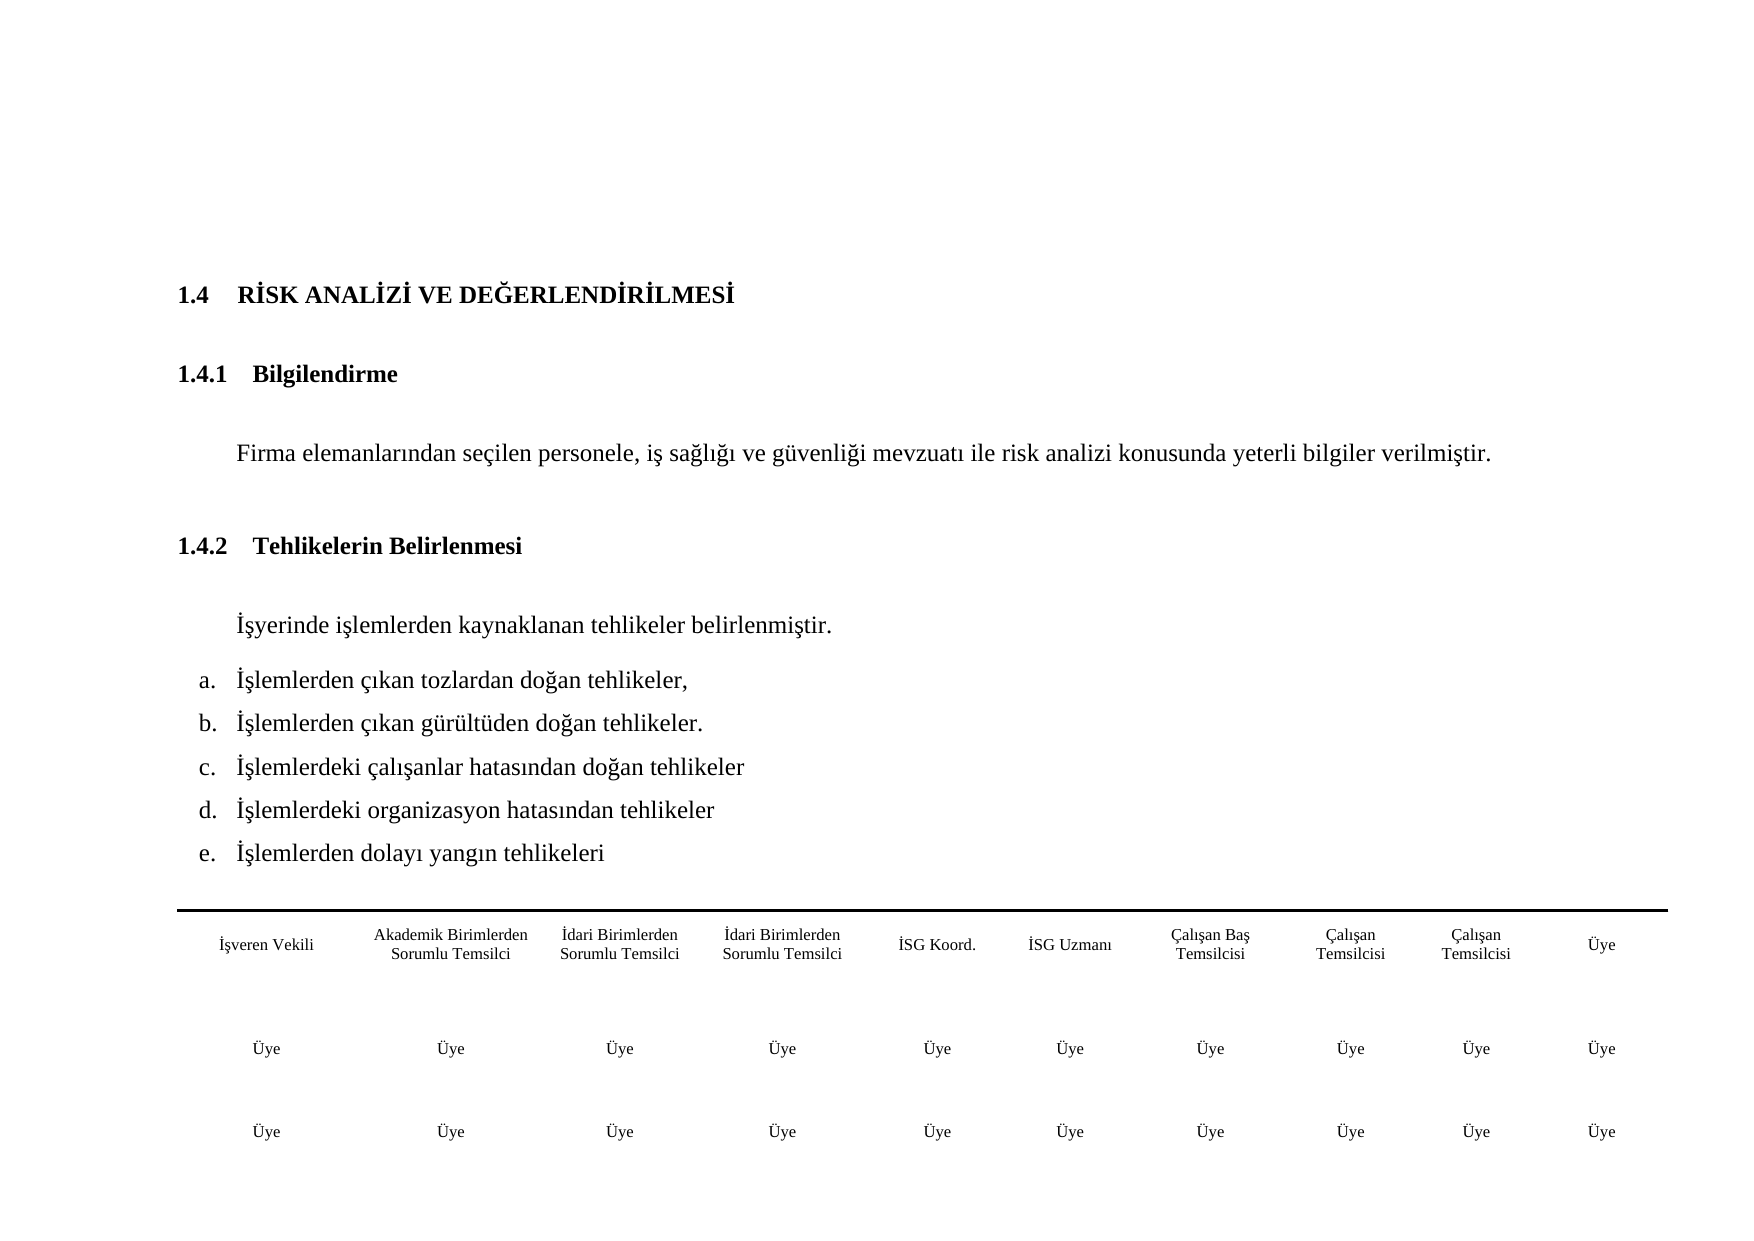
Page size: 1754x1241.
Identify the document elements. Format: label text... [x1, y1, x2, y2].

subtitle Tehlikelerin Belirlenmesi [177, 531, 1595, 560]
list İşlemlerden dolayı yangın tehlikeleri [199, 838, 1595, 867]
text İşyerinde işlemlerden kaynaklanan tehlikeler belirlenmiştir. [177, 610, 1595, 638]
subtitle Bilgilendirme [177, 359, 1595, 388]
text Firma elemanlarından seçilen personele, iş sağlığı ve güvenliği mevzuatı ile risk analizi konusunda yeterli bilgiler verilmiştir. [177, 438, 1595, 467]
list İşlemlerdeki organizasyon hatasından tehlikeler [199, 795, 1595, 823]
list İşlemlerdeki çalışanlar hatasından doğan tehlikeler [199, 752, 1595, 780]
subtitle RİSK ANALİZİ VE DEĞERLENDİRİLMESİ [177, 280, 1595, 309]
list İşlemlerden çıkan tozlardan doğan tehlikeler, [199, 665, 1595, 694]
list İşlemlerden çıkan gürültüden doğan tehlikeler. [199, 708, 1595, 737]
